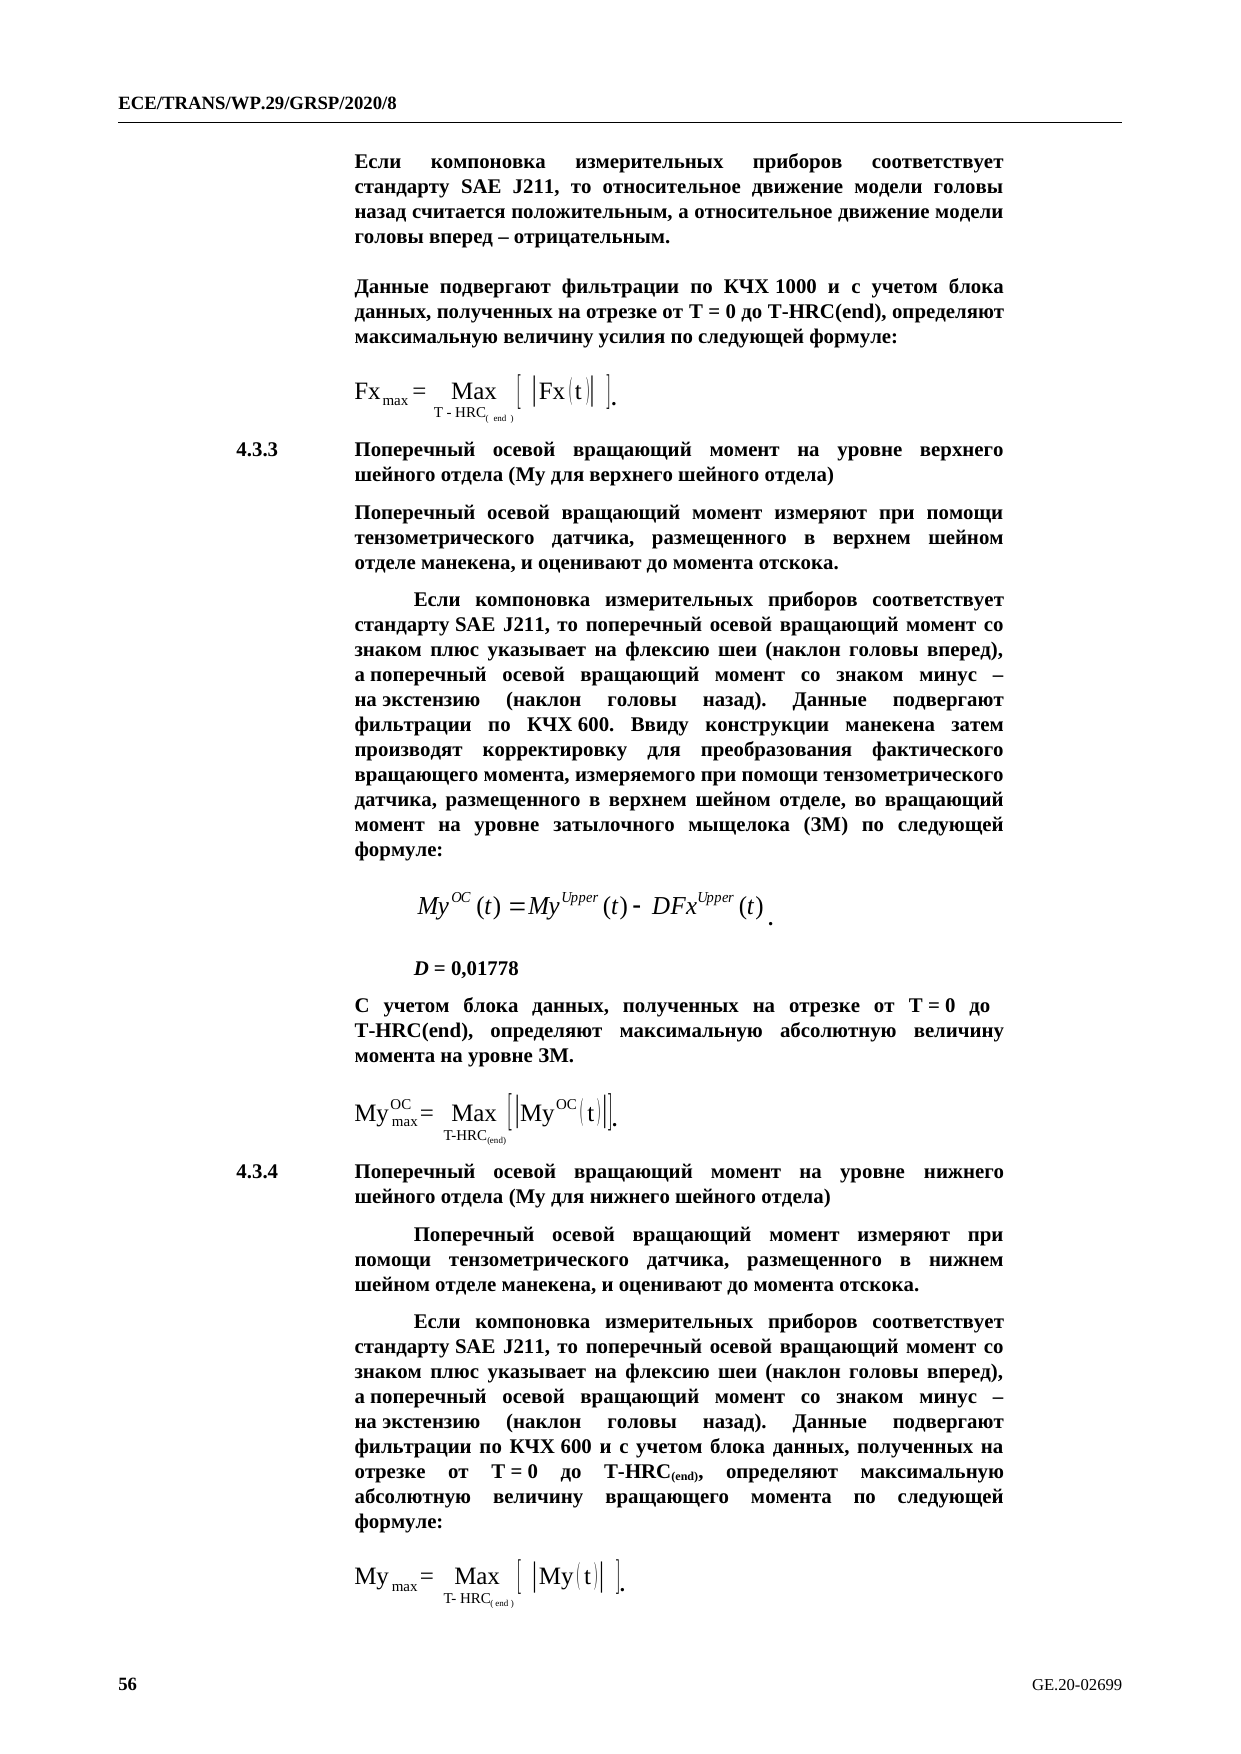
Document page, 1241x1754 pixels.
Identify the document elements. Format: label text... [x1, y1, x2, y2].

text Если компоновка измерительных приборов соответствует стандарту SAE J211, то поперечный осевой вращающий момент со знаком плюс указывает на флексию шеи (наклон головы вперед), а поперечный осевой вращающий момент со знаком минус – на экстензию (наклон головы назад). Данные подвергают фильтрации по КЧХ 600 и с учетом блока данных, полученных на отрезке от T = 0 до T-HRC(end), определяют максимальную абсолютную величину вращающего момента по следующей формуле: [354, 1308, 1004, 1533]
text . [354, 1558, 1004, 1609]
text Поперечный осевой вращающий момент измеряют при помощи тензометрического датчика, размещенного в верхнем шейном отделе манекена, и оценивают до момента отскока. [236, 499, 1004, 574]
text . [354, 1092, 1004, 1146]
text Если компоновка измерительных приборов соответствует стандарту SAE J211, то поперечный осевой вращающий момент со знаком плюс указывает на флексию шеи (наклон головы вперед), а поперечный осевой вращающий момент со знаком минус – на экстензию (наклон головы назад). Данные подвергают фильтрации по КЧХ 600. Ввиду конструкции манекена затем производят корректировку для преобразования фактического вращающего момента, измеряемого при помощи тензометрического датчика, размещенного в верхнем шейном отделе, во вращающий момент на уровне затылочного мыщелока (ЗМ) по следующей формуле: [354, 586, 1004, 861]
text . [354, 886, 1004, 929]
text D = 0,01778 [354, 954, 1004, 979]
text Поперечный осевой вращающий момент измеряют при помощи тензометрического датчика, размещенного в нижнем шейном отделе манекена, и оценивают до момента отскока. [354, 1221, 1004, 1296]
text . [354, 373, 1004, 424]
text Если компоновка измерительных приборов соответствует стандарту SAE J211, то относительное движение модели головы назад считается положительным, а относительное движение модели головы вперед – отрицательным. [354, 148, 1004, 248]
text С учетом блока данных, полученных на отрезке от T = 0 до T-HRC(end), определяют максимальную абсолютную величину момента на уровне ЗМ. [354, 992, 1004, 1067]
text 4.3.3 Поперечный осевой вращающий момент на уровне верхнего шейного отдела (My для верхнего шейного отдела) [236, 436, 1004, 486]
text 4.3.4 Поперечный осевой вращающий момент на уровне нижнего шейного отдела (My для нижнего шейного отдела) [236, 1158, 1004, 1208]
text Данные подвергают фильтрации по КЧХ 1000 и с учетом блока данных, полученных на отрезке от T = 0 до T-HRC(end), определяют максимальную величину усилия по следующей формуле: [354, 273, 1004, 348]
